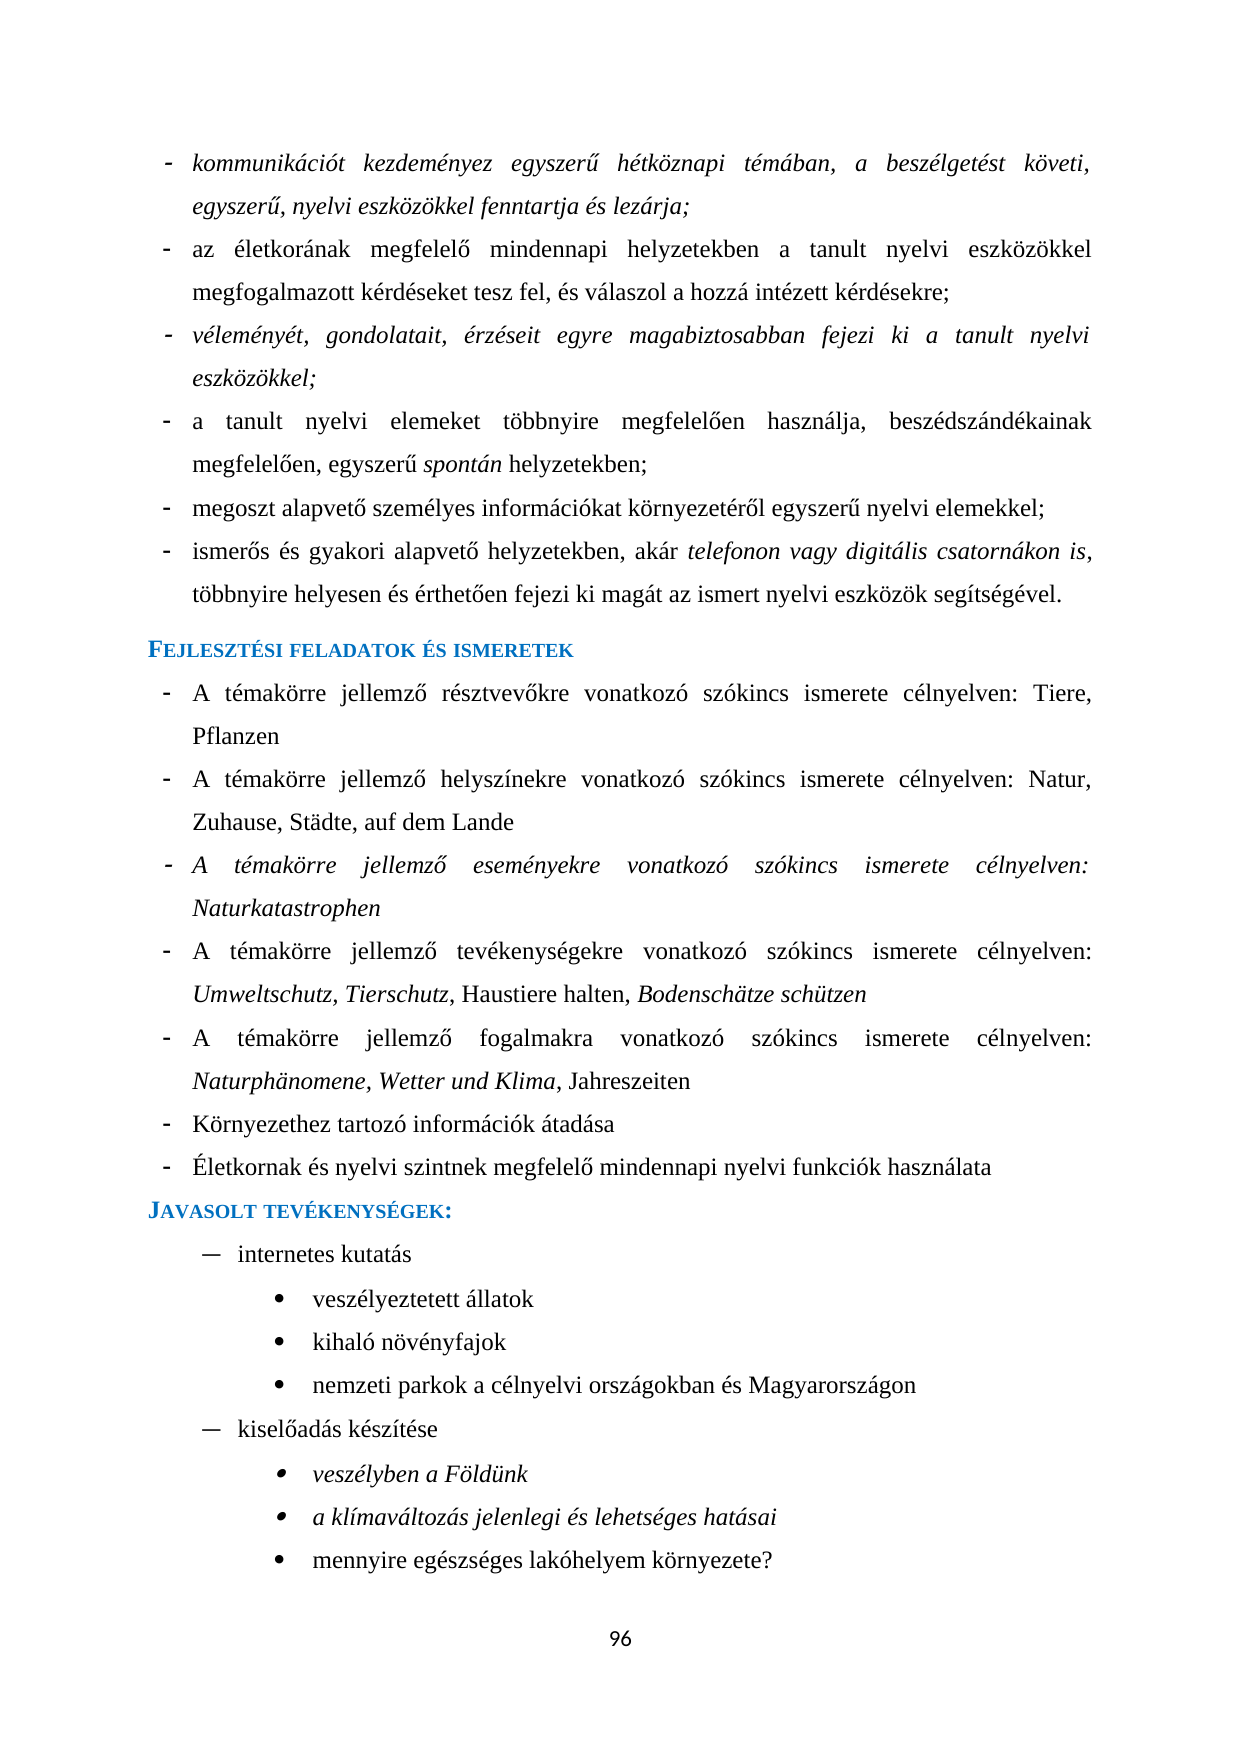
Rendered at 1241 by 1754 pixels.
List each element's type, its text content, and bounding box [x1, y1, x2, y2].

list A témakörre jellemző helyszínekre vonatkozó szókincs ismerete célnyelven: Natur, Zuhause, Städte, auf dem Lande [162, 764, 1093, 836]
list A témakörre jellemző tevékenységekre vonatkozó szókincs ismerete célnyelven: Umweltschutz, Tierschutz, Haustiere halten, Bodenschätze schützen [162, 936, 1093, 1008]
list ismerős és gyakori alapvető helyzetekben, akár telefonon vagy digitális csatornákon is, többnyire helyesen és érthetően fejezi ki magát az ismert nyelvi eszközök segítségével. [162, 536, 1093, 608]
list A témakörre jellemző fogalmakra vonatkozó szókincs ismerete célnyelven: Naturphänomene, Wetter und Klima, Jahreszeiten [162, 1023, 1093, 1094]
list internetes kutatás [200, 1238, 1093, 1269]
list A témakörre jellemző résztvevőkre vonatkozó szókincs ismerete célnyelven: Tiere, Pflanzen [162, 678, 1093, 749]
list Életkornak és nyelvi szintnek megfelelő mindennapi nyelvi funkciók használata [162, 1152, 1093, 1181]
list nemzeti parkok a célnyelvi országokban és Magyarországon [275, 1370, 1093, 1399]
list kihaló növényfajok [275, 1327, 1093, 1356]
text Fejlesztési feladatok és ismeretek [148, 634, 1093, 663]
list kommunikációt kezdeményez egyszerű hétköznapi témában, a beszélgetést követi, egyszerű, nyelvi eszközökkel fenntartja és lezárja; [162, 148, 1093, 219]
list A témakörre jellemző eseményekre vonatkozó szókincs ismerete célnyelven: Naturkatastrophen [162, 850, 1093, 922]
list véleményét, gondolatait, érzéseit egyre magabiztosabban fejezi ki a tanult nyelvi eszközökkel; [162, 320, 1093, 392]
list Környezethez tartozó információk átadása [162, 1109, 1093, 1138]
list a tanult nyelvi elemeket többnyire megfelelően használja, beszédszándékainak megfelelően, egyszerű spontán helyzetekben; [162, 406, 1093, 478]
list veszélyben a Földünk [275, 1459, 1093, 1488]
list veszélyeztetett állatok [275, 1284, 1093, 1313]
list kiselőadás készítése [200, 1413, 1093, 1444]
list a klímaváltozás jelenlegi és lehetséges hatásai [275, 1502, 1093, 1531]
text Javasolt tevékenységek: [148, 1195, 1093, 1224]
list az életkorának megfelelő mindennapi helyzetekben a tanult nyelvi eszközökkel megfogalmazott kérdéseket tesz fel, és válaszol a hozzá intézett kérdésekre; [162, 234, 1093, 306]
list mennyire egészséges lakóhelyem környezete? [275, 1545, 1093, 1574]
list megoszt alapvető személyes információkat környezetéről egyszerű nyelvi elemekkel; [162, 493, 1093, 521]
